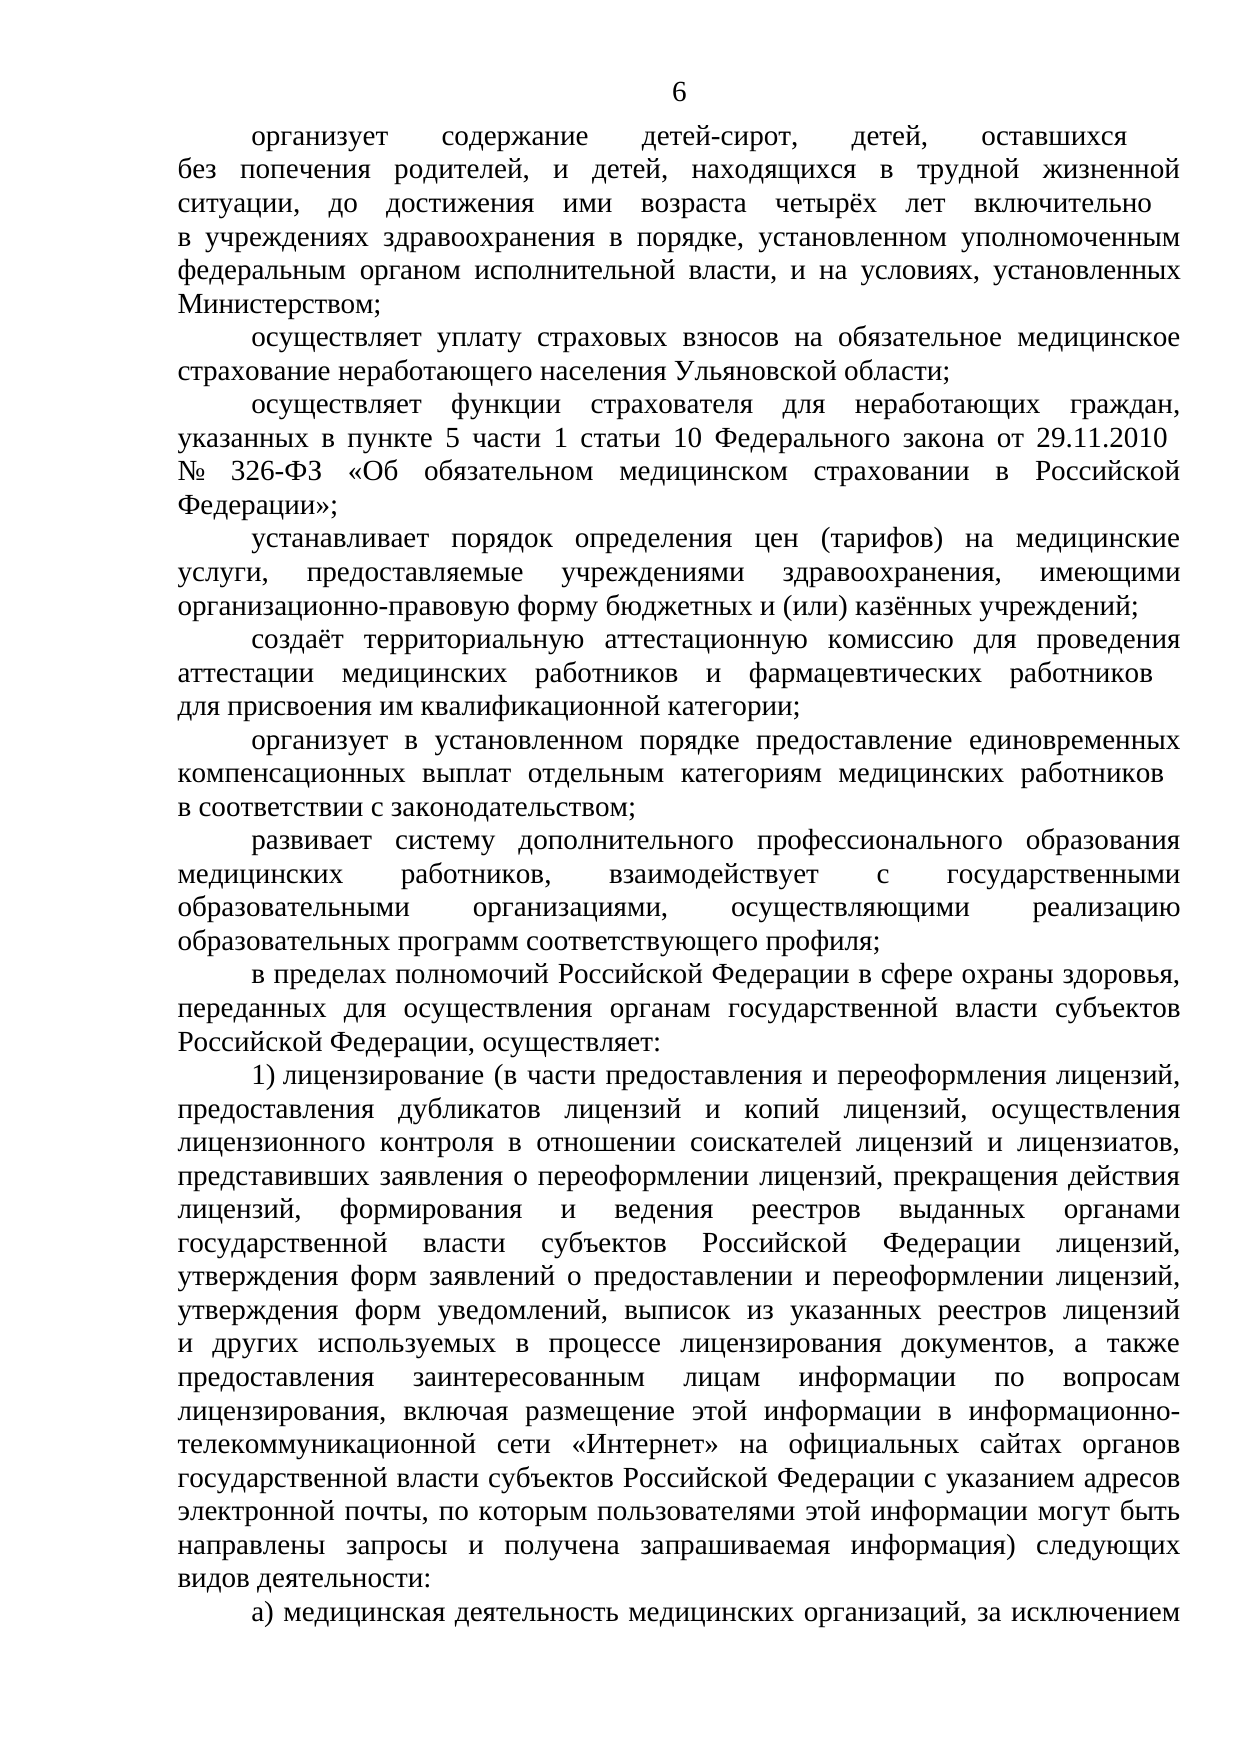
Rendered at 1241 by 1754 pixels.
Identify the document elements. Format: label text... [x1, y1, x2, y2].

text развивает систему дополнительного профессионального образования медицинских работников, взаимодействует с государственными образовательными организациями, осуществляющими реализацию образовательных программ соответствующего профиля; [177, 822, 1181, 957]
text устанавливает порядок определения цен (тарифов) на медицинские услуги, предоставляемые учреждениями здравоохранения, имеющими организационно-правовую форму бюджетных и (или) казённых учреждений; [177, 521, 1181, 621]
text создаёт территориальную аттестационную комиссию для проведения аттестации медицинских работников и фармацевтических работников для присвоения им квалификационной категории; [177, 621, 1181, 722]
text осуществляет функции страхователя для неработающих граждан, указанных в пункте 5 части 1 статьи 10 Федерального закона от 29.11.2010 № 326-ФЗ «Об обязательном медицинском страховании в Российской Федерации»; [177, 386, 1181, 521]
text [177, 1594, 1181, 1627]
text 1) лицензирование (в части предоставления и переоформления лицензий, предоставления дубликатов лицензий и копий лицензий, осуществления лицензионного контроля в отношении соискателей лицензий и лицензиатов, представивших заявления о переоформлении лицензий, прекращения действия лицензий, формирования и ведения реестров выданных органами государственной власти субъектов Российской Федерации лицензий, утверждения форм заявлений о предоставлении и переоформлении лицензий, утверждения форм уведомлений, выписок из указанных реестров лицензий и других используемых в процессе лицензирования документов, а также предоставления заинтересованным лицам информации по вопросам лицензирования, включая размещение этой информации в информационно-телекоммуникационной сети «Интернет» на официальных сайтах органов государственной власти субъектов Российской Федерации с указанием адресов электронной почты, по которым пользователями этой информации могут быть направлены запросы и получена запрашиваемая информация) следующих видов деятельности: [177, 1057, 1181, 1594]
text организует в установленном порядке предоставление единовременных компенсационных выплат отдельным категориям медицинских работников в соответствии с законодательством; [177, 722, 1181, 822]
text осуществляет уплату страховых взносов на обязательное медицинское страхование неработающего населения Ульяновской области; [177, 319, 1181, 386]
text в пределах полномочий Российской Федерации в сфере охраны здоровья, переданных для осуществления органам государственной власти субъектов Российской Федерации, осуществляет: [177, 957, 1181, 1057]
text организует содержание детей-сирот, детей, оставшихся без попечения родителей, и детей, находящихся в трудной жизненной ситуации, до достижения ими возраста четырёх лет включительно в учреждениях здравоохранения в порядке, установленном уполномоченным федеральным органом исполнительной власти, и на условиях, установленных Министерством; [177, 118, 1181, 319]
